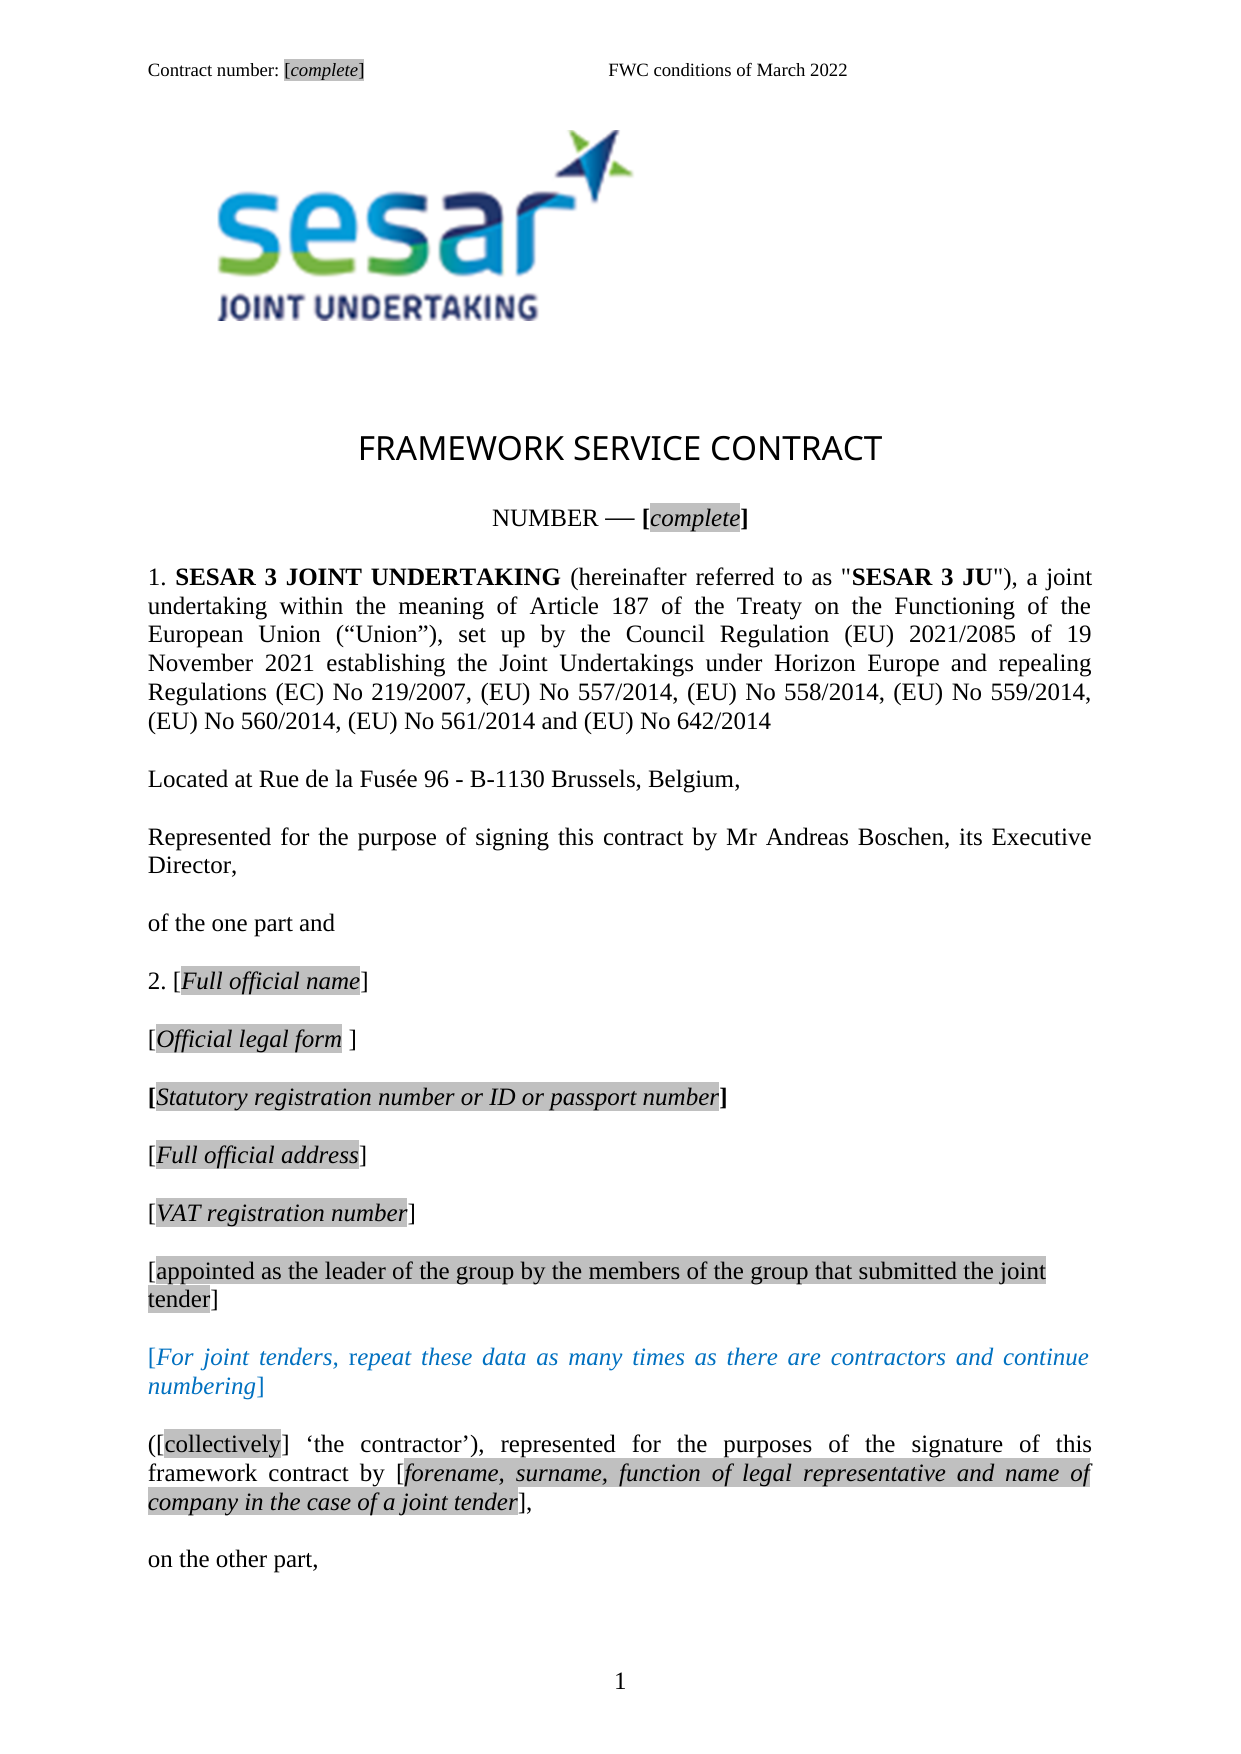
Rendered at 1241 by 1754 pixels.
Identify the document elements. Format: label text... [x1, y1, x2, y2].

text ([collectively] ‘the contractor’), represented for the purposes of the signature of this framework contract by [forename, surname, function of legal representative and name of company in the case of a joint tender], [148, 1429, 1092, 1487]
text 1. SESAR 3 JOINT UNDERTAKING (hereinafter referred to as "SESAR 3 JU"), a joint undertaking within the meaning of Article 187 of the Treaty on the Functioning of the European Union (“Union”), set up by the Council Regulation (EU) 2021/2085 of 19 November 2021 establishing the Joint Undertakings under Horizon Europe and repealing Regulations (EC) No 219/2007, (EU) No 557/2014, (EU) No 558/2014, (EU) No 559/2014, (EU) No 560/2014, (EU) No 561/2014 and (EU) No 642/2014 [148, 562, 1092, 734]
picture [147, 130, 669, 321]
text Represented for the purpose of signing this contract by Mr Andreas Boschen, its Executive Director, [148, 822, 1092, 879]
text on the other part, [148, 1544, 1092, 1573]
text [appointed as the leader of the group by the members of the group that submitted the joint tender] [148, 1256, 1092, 1313]
text [For joint tenders, repeat these data as many times as there are contractors and continue numbering] [148, 1342, 1092, 1400]
text NUMBER — [complete] [148, 499, 1092, 533]
text 2. [Full official name] [360, 966, 1092, 995]
text [VAT registration number] [407, 1198, 1092, 1227]
text [Official legal form ] [342, 1024, 1092, 1053]
text FRAMEWORK SERVICE CONTRACT [148, 425, 1092, 470]
text [Statutory registration number or ID or passport number] [719, 1082, 1092, 1111]
text [Full official address] [359, 1140, 1092, 1169]
text ([collectively] ‘the contractor’), represented for the purposes of the signature of this framework contract by [forename, surname, function of legal representative and name of company in the case of a joint tender], [518, 1465, 1092, 1515]
text of the one part and [148, 908, 1092, 937]
text Located at Rue de la Fusée 96 - B-1130 Brussels, Belgium, [148, 764, 1092, 792]
